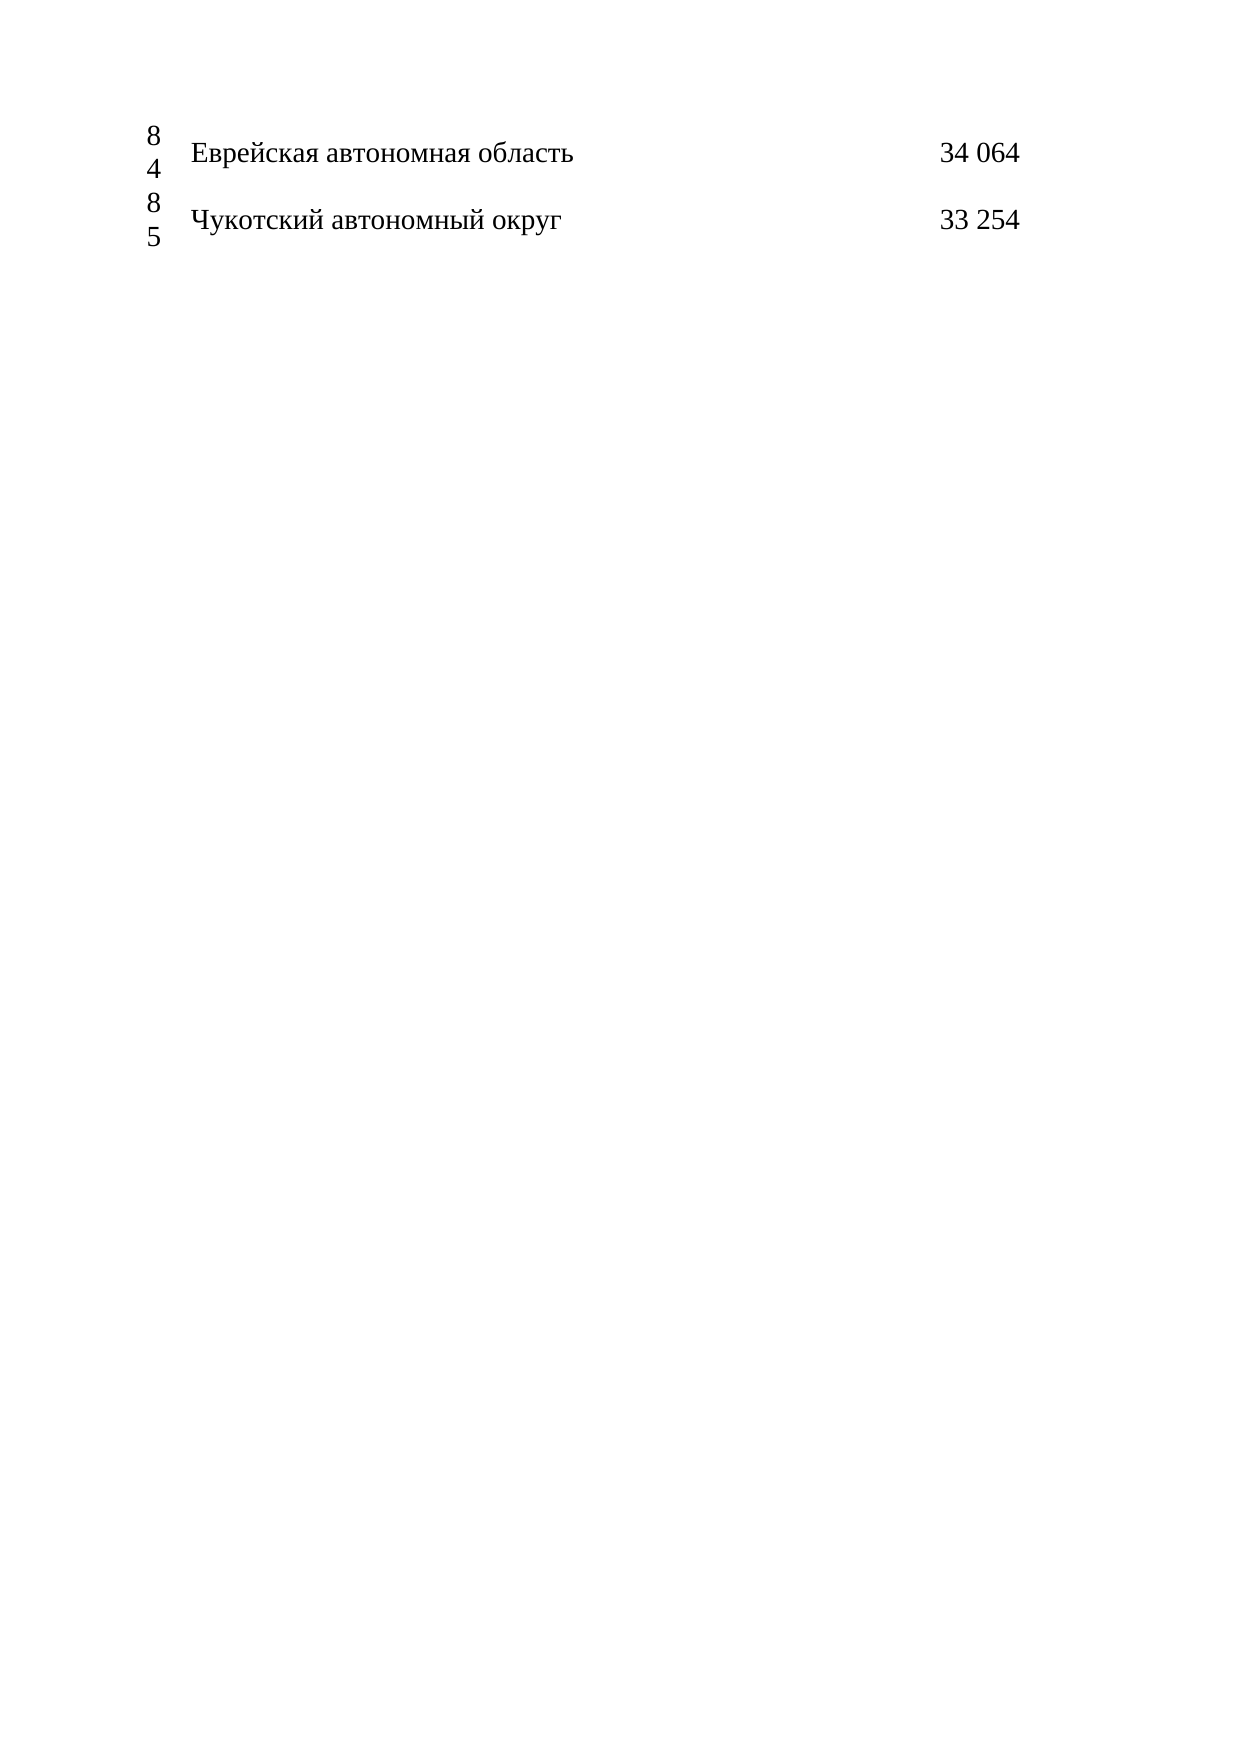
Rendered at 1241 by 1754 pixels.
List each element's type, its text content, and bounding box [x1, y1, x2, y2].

table_cell 85 [128, 185, 179, 252]
table_cell 34 064 [788, 118, 1171, 185]
table_cell Еврейская автономная область [179, 118, 788, 185]
table_cell Чукотский автономный округ [179, 185, 788, 252]
table_cell 84 [128, 118, 179, 185]
table_cell 33 254 [788, 185, 1171, 252]
